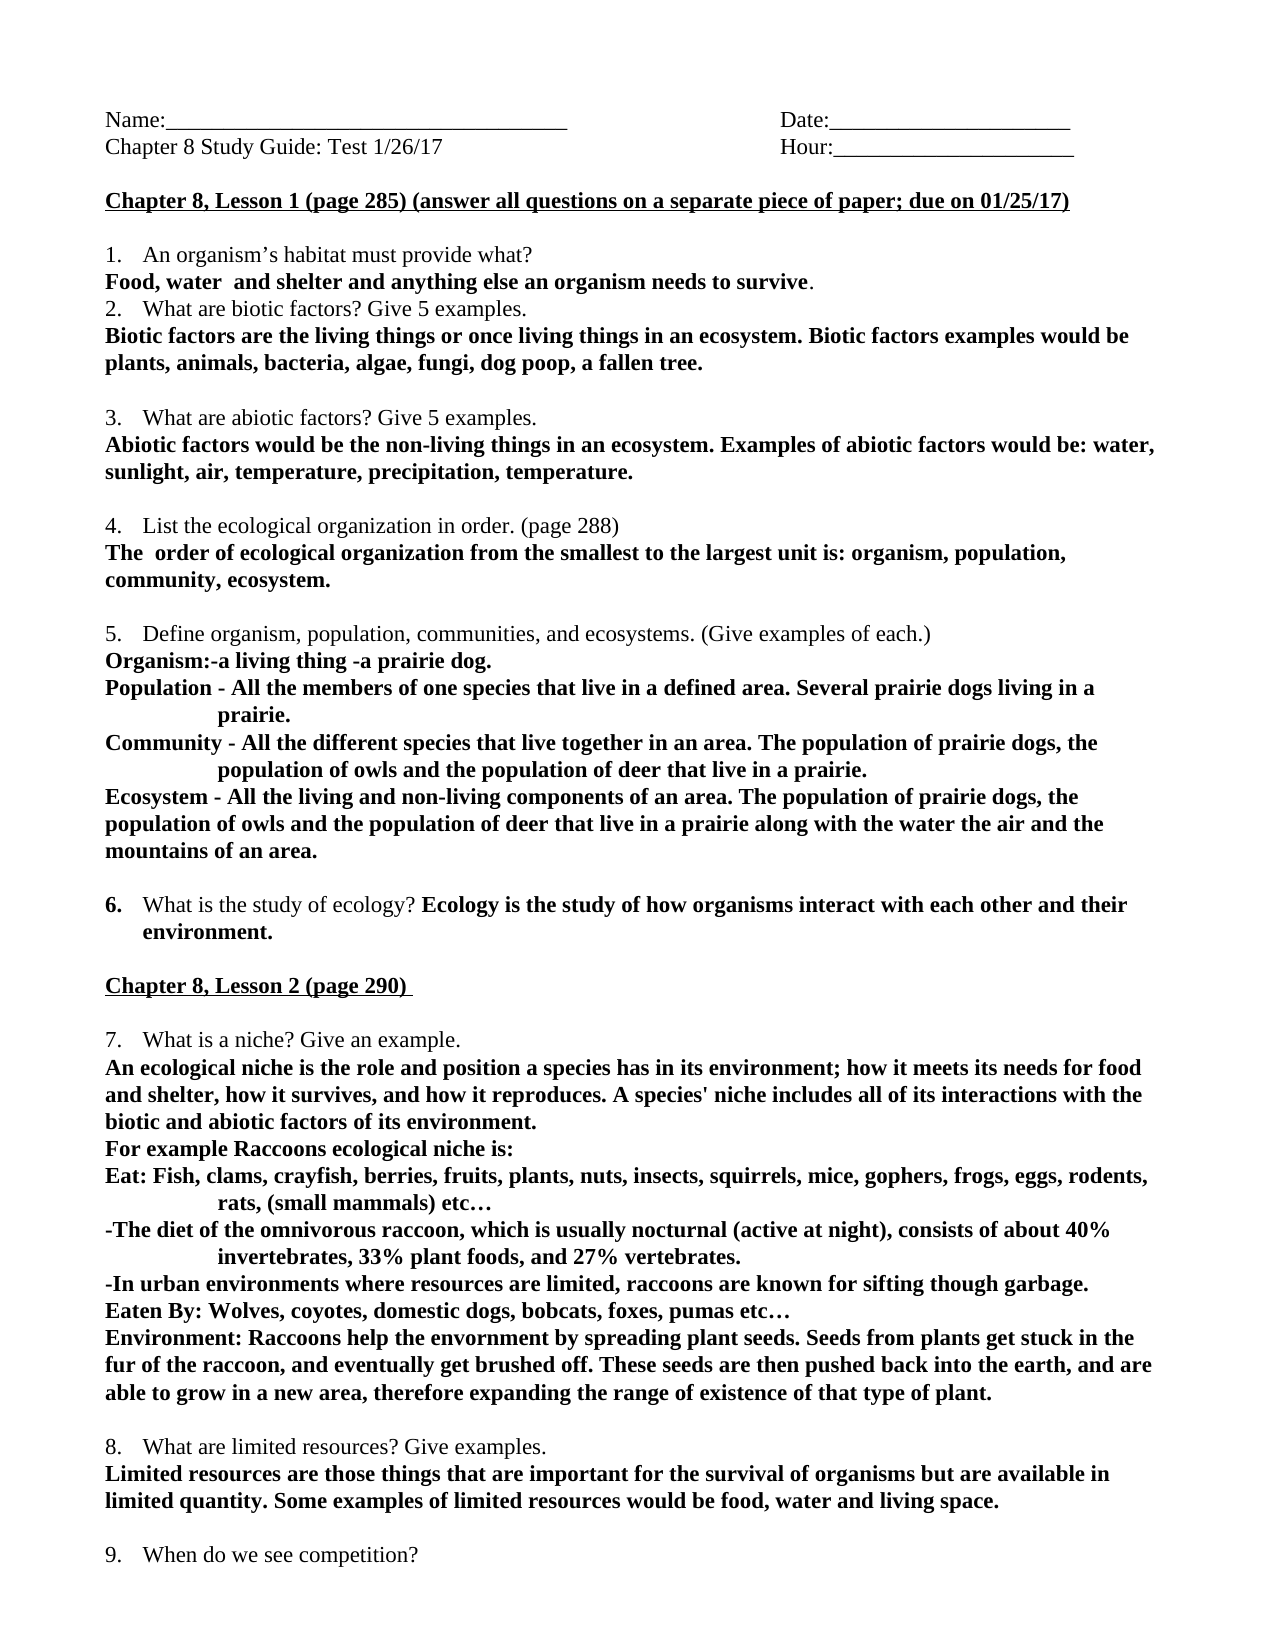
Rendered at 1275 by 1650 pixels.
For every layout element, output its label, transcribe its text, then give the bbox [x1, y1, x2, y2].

text Food, water and shelter and anything else an organism needs to survive. [105, 267, 1166, 294]
list An organism’s habitat must provide what? [105, 240, 1166, 267]
text Chapter 8, Lesson 1 (page 285) (answer all questions on a separate piece of paper; due on 01/25/17) [105, 186, 1166, 213]
text Community - All the different species that live together in an area. The population of prairie dogs, the population of owls and the population of deer that live in a prairie. [105, 728, 1166, 782]
list When do we see competition? [105, 1540, 1166, 1567]
text Abiotic factors would be the non-living things in an ecosystem. Examples of abiotic factors would be: water, sunlight, air, temperature, precipitation, temperature. [105, 430, 1166, 484]
text Eaten By: Wolves, coyotes, domestic dogs, bobcats, foxes, pumas etc… [105, 1297, 1166, 1324]
text -The diet of the omnivorous raccoon, which is usually nocturnal (active at night), consists of about 40% invertebrates, 33% plant foods, and 27% vertebrates. [105, 1215, 1166, 1269]
text Chapter 8 Study Guide: Test 1/26/17 Hour:_____________________ [105, 132, 1166, 159]
text Biotic factors are the living things or once living things in an ecosystem. Biotic factors examples would be plants, animals, bacteria, algae, fungi, dog poop, a fallen tree. [105, 322, 1166, 376]
text Environment: Raccoons help the envornment by spreading plant seeds. Seeds from plants get stuck in the fur of the raccoon, and eventually get brushed off. These seeds are then pushed back into the earth, and are able to grow in a new area, therefore expanding the range of existence of that type of plant. [105, 1324, 1166, 1405]
text Name:___________________________________ Date:_____________________ [105, 105, 1166, 132]
list What is a niche? Give an example. [105, 1026, 1166, 1053]
list What are biotic factors? Give 5 examples. [105, 294, 1166, 322]
list What is the study of ecology? Ecology is the study of how organisms interact with each other and their environment. [105, 890, 1166, 944]
text Limited resources are those things that are important for the survival of organisms but are available in limited quantity. Some examples of limited resources would be food, water and living space. [105, 1459, 1166, 1513]
text Chapter 8, Lesson 2 (page 290) [105, 972, 1166, 999]
text An ecological niche is the role and position a species has in its environment; how it meets its needs for food and shelter, how it survives, and how it reproduces. A species' niche includes all of its interactions with the biotic and abiotic factors of its environment. [105, 1053, 1166, 1134]
list Define organism, population, communities, and ecosystems. (Give examples of each.) [105, 619, 1166, 647]
list List the ecological organization in order. (page 288) [105, 511, 1166, 538]
text -In urban environments where resources are limited, raccoons are known for sifting though garbage. [105, 1269, 1166, 1297]
list What are limited resources? Give examples. [105, 1432, 1166, 1459]
text Ecosystem - All the living and non-living components of an area. The population of prairie dogs, the population of owls and the population of deer that live in a prairie along with the water the air and the mountains of an area. [105, 782, 1166, 863]
text For example Raccoons ecological niche is: [105, 1134, 1166, 1161]
text The order of ecological organization from the smallest to the largest unit is: organism, population, community, ecosystem. [105, 538, 1166, 592]
text Population - All the members of one species that live in a defined area. Several prairie dogs living in a prairie. [105, 674, 1166, 728]
list What are abiotic factors? Give 5 examples. [105, 403, 1166, 430]
text Organism:-a living thing -a prairie dog. [105, 647, 1166, 674]
text Eat: Fish, clams, crayfish, berries, fruits, plants, nuts, insects, squirrels, mice, gophers, frogs, eggs, rodents, rats, (small mammals) etc… [105, 1161, 1166, 1215]
